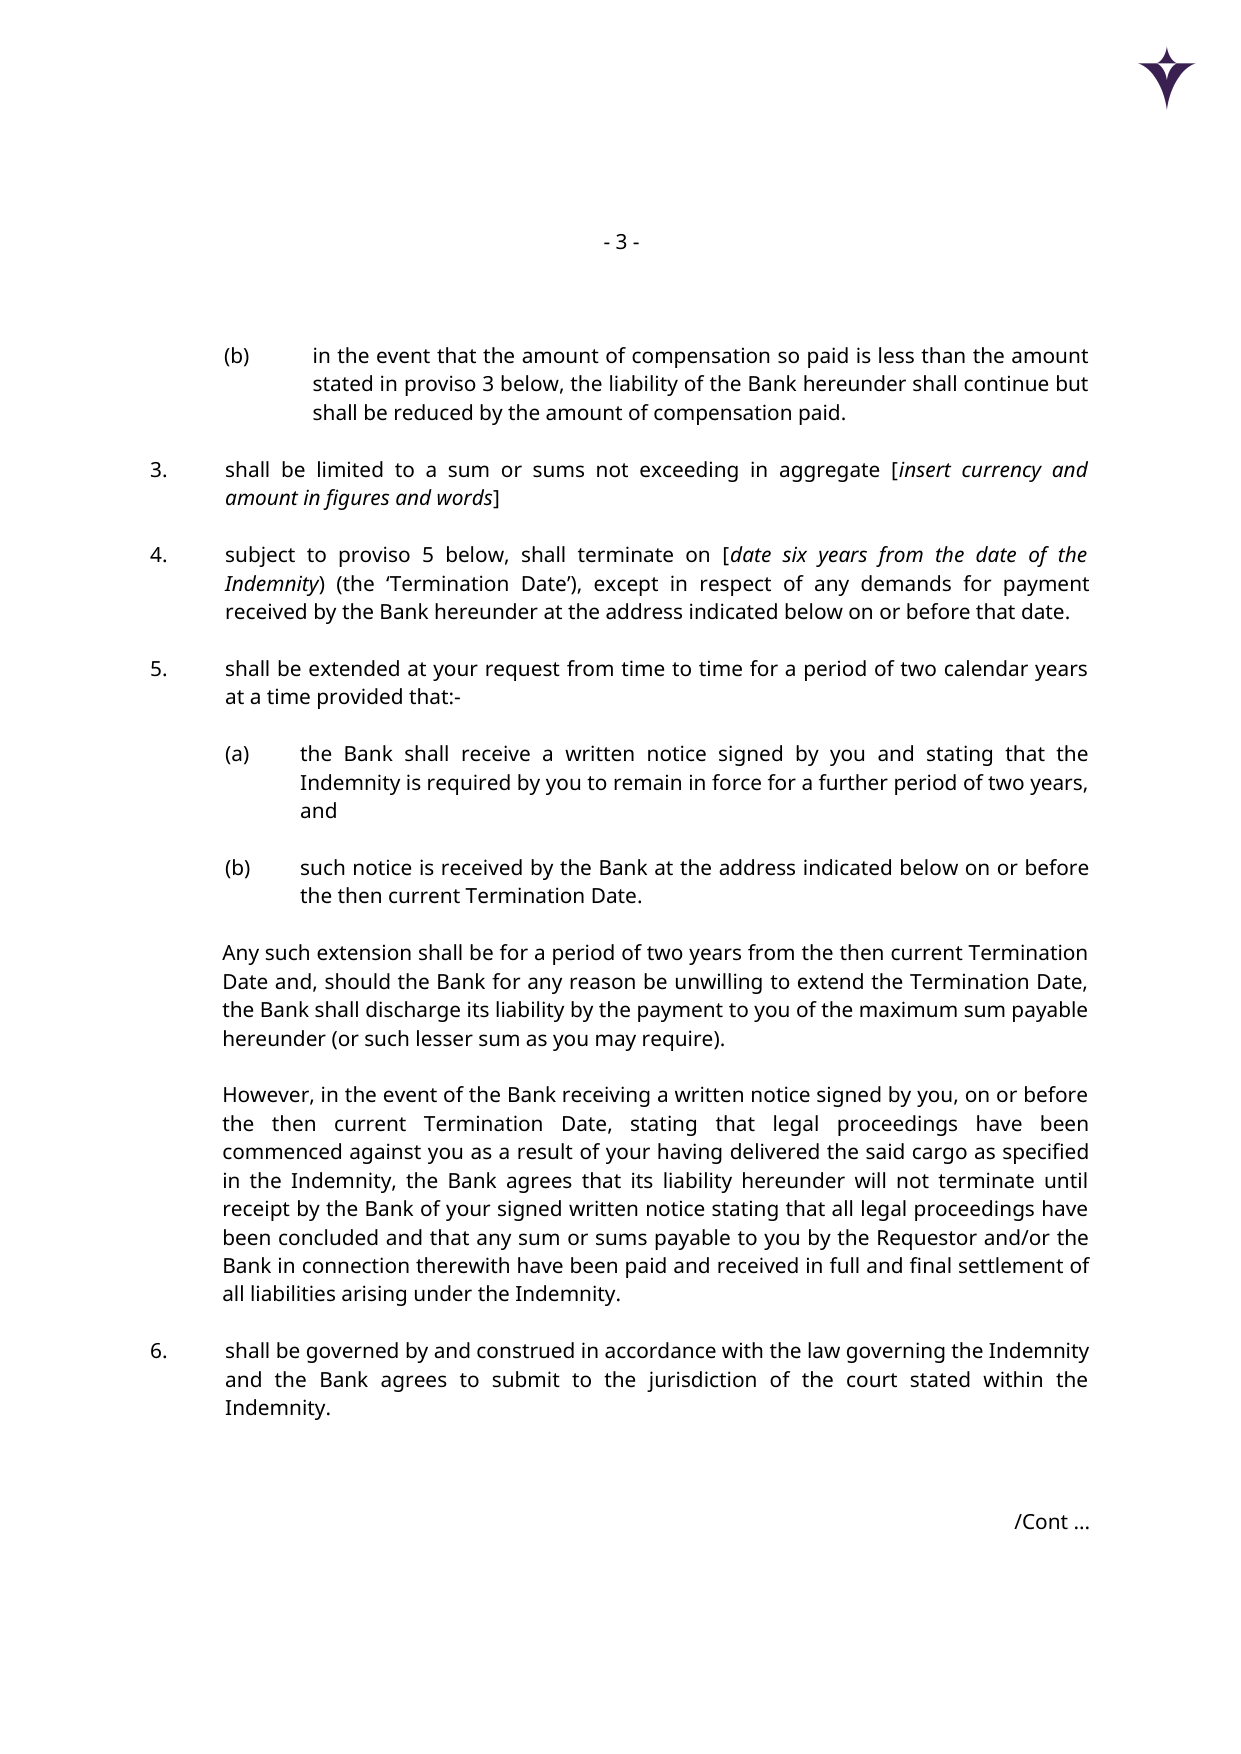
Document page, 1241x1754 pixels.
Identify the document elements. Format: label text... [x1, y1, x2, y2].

text - 3 - [150, 227, 1090, 256]
text (a) the Bank shall receive a written notice signed by you and stating that the Indemnity is required by you to remain in force for a further period of two years, and [150, 739, 1090, 824]
text (b) in the event that the amount of compensation so paid is less than the amount stated in proviso 3 below, the liability of the Bank hereunder shall continue but shall be reduced by the amount of compensation paid. [224, 341, 1090, 426]
text 4. subject to proviso 5 below, shall terminate on [date six years from the date of the Indemnity) (the ‘Termination Date’), except in respect of any demands for payment received by the Bank hereunder at the address indicated below on or before that date. [150, 540, 1090, 626]
picture [2, 0, 1241, 228]
text 6. shall be governed by and construed in accordance with the law governing the Indemnity and the Bank agrees to submit to the jurisdiction of the court stated within the Indemnity. [150, 1336, 1090, 1422]
text (b) such notice is received by the Bank at the address indicated below on or before the then current Termination Date. [150, 853, 1090, 910]
text 3. shall be limited to a sum or sums not exceeding in aggregate [insert currency and amount in figures and words] [150, 455, 1090, 512]
text 5. shall be extended at your request from time to time for a period of two calendar years at a time provided that:- [150, 654, 1090, 711]
text Any such extension shall be for a period of two years from the then current Termination Date and, should the Bank for any reason be unwilling to extend the Termination Date, the Bank shall discharge its liability by the payment to you of the maximum sum payable hereunder (or such lesser sum as you may require). [150, 938, 1090, 1052]
text However, in the event of the Bank receiving a written notice signed by you, on or before the then current Termination Date, stating that legal proceedings have been commenced against you as a result of your having delivered the said cargo as specified in the Indemnity, the Bank agrees that its liability hereunder will not terminate until receipt by the Bank of your signed written notice stating that all legal proceedings have been concluded and that any sum or sums payable to you by the Requestor and/or the Bank in connection therewith have been paid and received in full and final settlement of all liabilities arising under the Indemnity. [150, 1081, 1090, 1308]
text /Cont ... [150, 1507, 1090, 1536]
